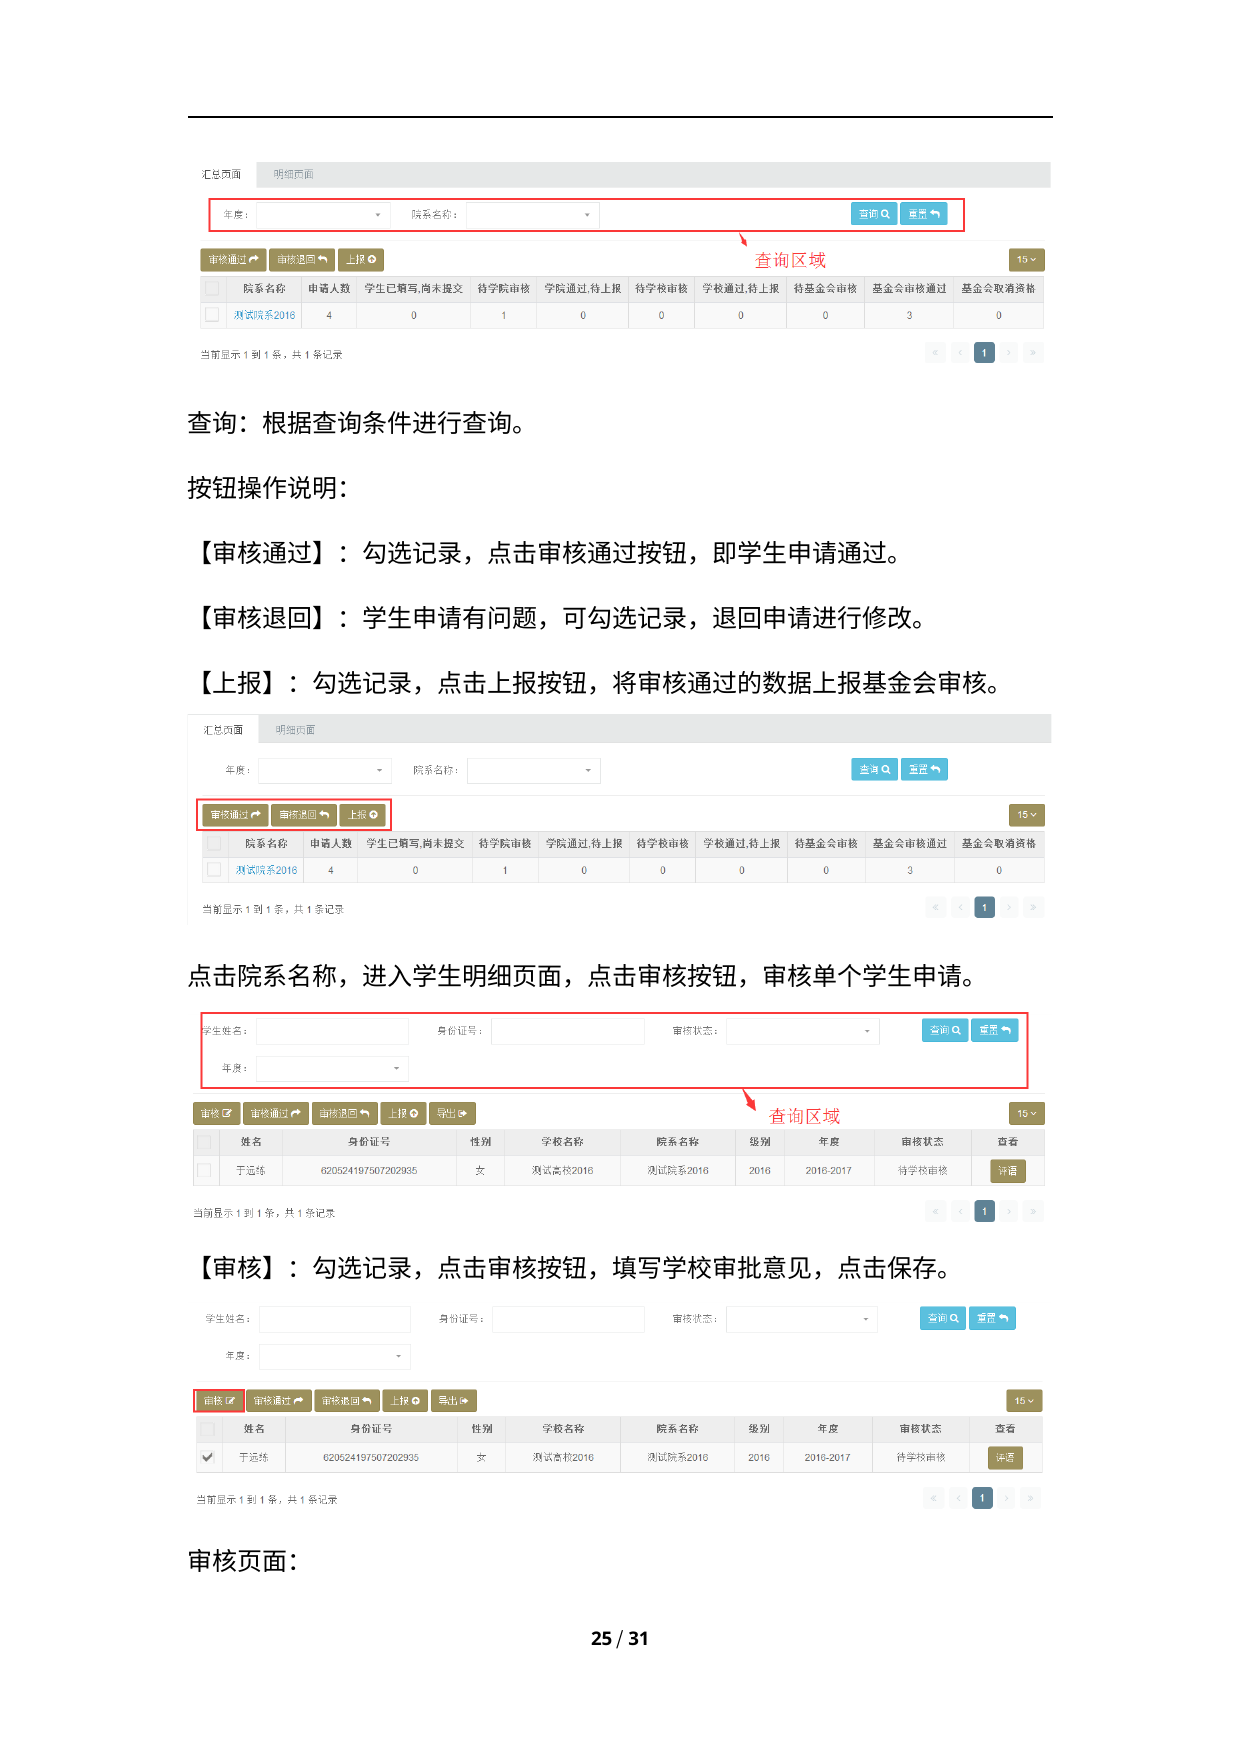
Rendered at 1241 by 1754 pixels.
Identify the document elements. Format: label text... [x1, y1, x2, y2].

text 【上报】：勾选记录，点击上报按钮，将审核通过的数据上报基金会审核。 [187, 649, 1053, 714]
picture [187, 1007, 1053, 1224]
picture [187, 1299, 1052, 1511]
text 按钮操作说明： [187, 454, 1053, 519]
text 审核页面： [187, 1527, 1053, 1592]
text 【审核通过】：勾选记录，点击审核通过按钮，即学生申请通过。 [187, 519, 1053, 584]
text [187, 162, 1053, 389]
picture [187, 162, 1051, 373]
text 【审核】：勾选记录，点击审核按钮，填写学校审批意见，点击保存。 [187, 1234, 1053, 1299]
text 查询：根据查询条件进行查询。 [187, 389, 1053, 454]
picture [187, 714, 1052, 925]
text 【审核退回】：学生申请有问题，可勾选记录，退回申请进行修改。 [187, 584, 1053, 649]
